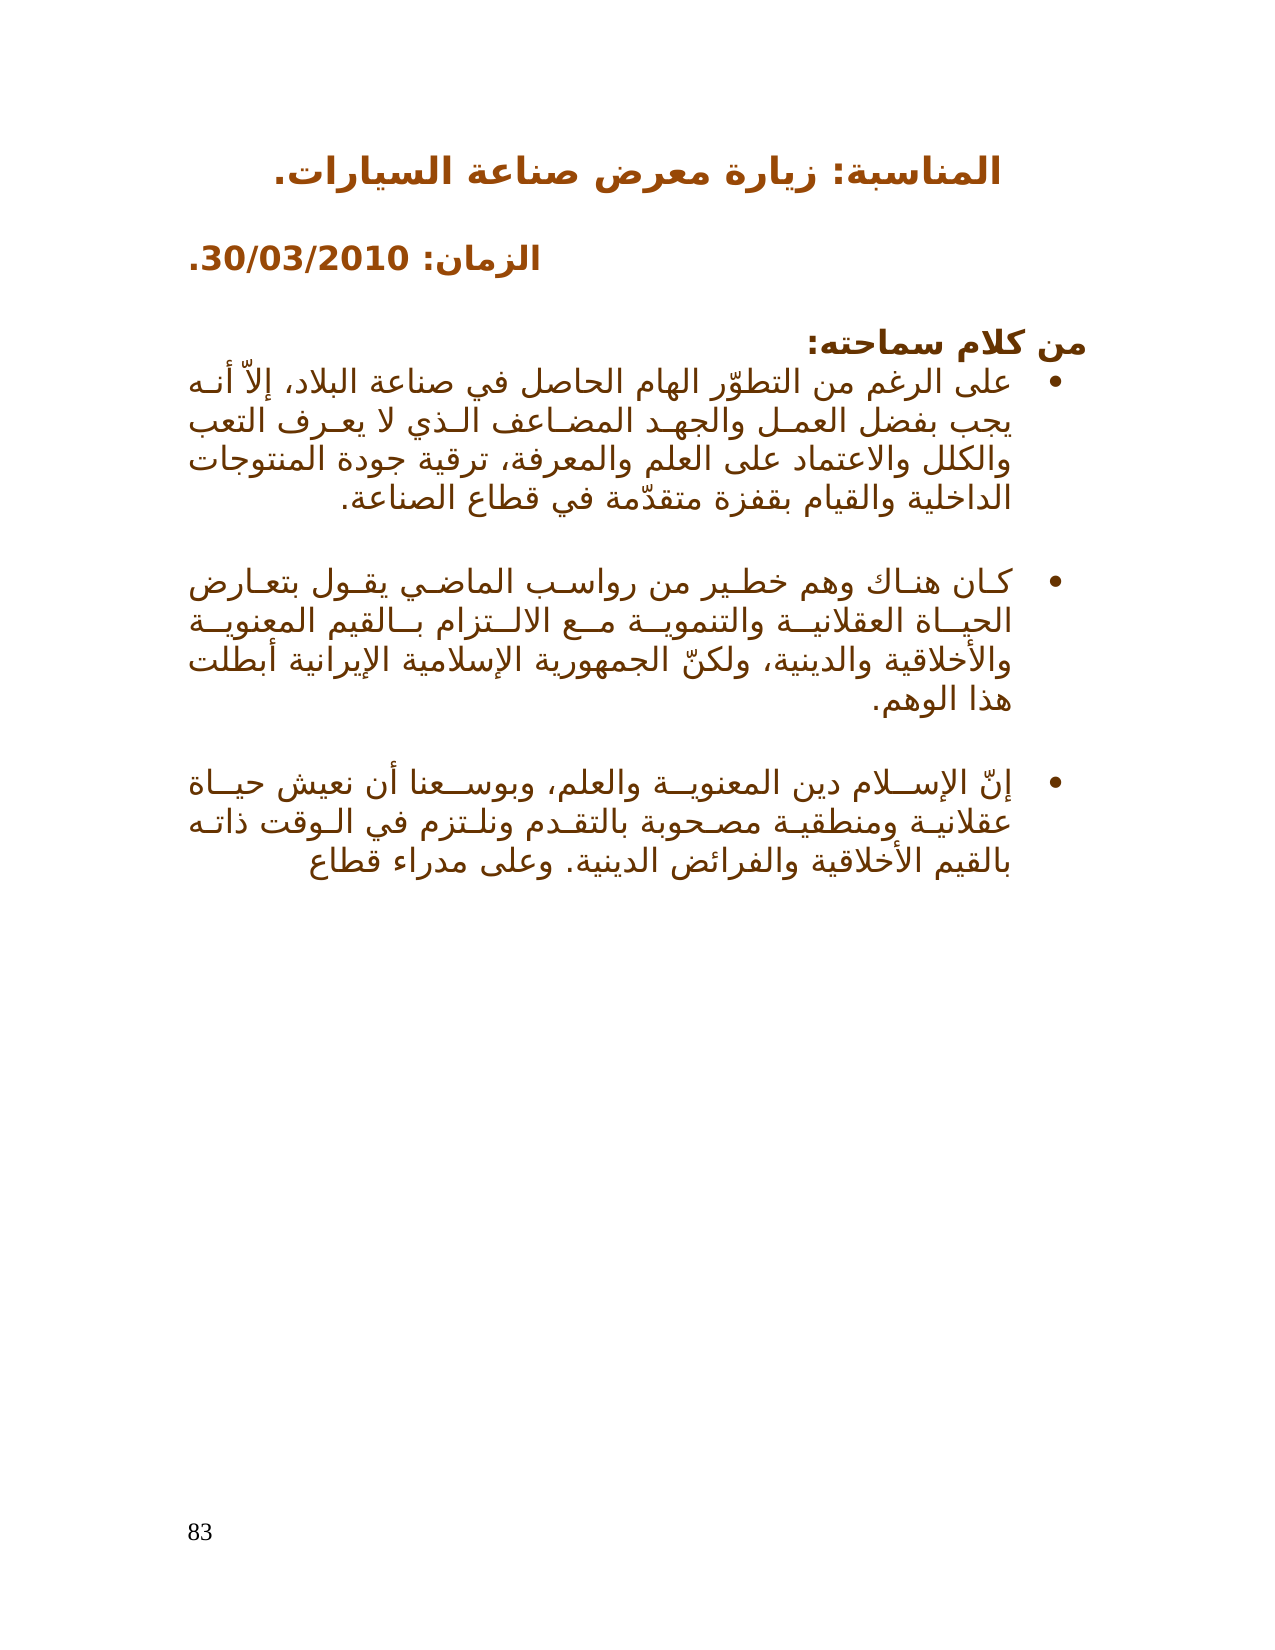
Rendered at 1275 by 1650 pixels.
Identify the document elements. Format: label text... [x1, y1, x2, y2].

text الزمان: 30/03/2010. [187, 239, 1087, 278]
text من كلام سماحته: [187, 323, 1087, 362]
list إنّ الإسلام دين المعنوية والعلم، وبوسعنا أن نعيش حياة عقلانية ومنطقية مصحوبة بالتقدم ونلتزم في الوقت ذاته بالقيم الأخلاقية والفرائض الدينية. وعلی مدراء قطاع [187, 764, 1050, 880]
list كان هناك وهم خطير من رواسب الماضي يقول بتعارض الحياة العقلانية والتنموية مع الالتزام بالقيم المعنوية والأخلاقية والدينية، ولكنّ الجمهورية الإسلامية الإيرانية أبطلت هذا الوهم. [187, 563, 1050, 718]
list على الرغم من التطوّر الهام الحاصل في صناعة البلاد، إلاّ أنه يجب بفضل العمل والجهد المضاعف الذي لا يعرف التعب والكلل والاعتماد علی العلم والمعرفة، ترقية جودة المنتوجات الداخلية والقيام بقفزة متقدّمة في قطاع الصناعة. [187, 362, 1050, 518]
text المناسبة: زيارة معرض صناعة السيارات. [187, 150, 1087, 194]
